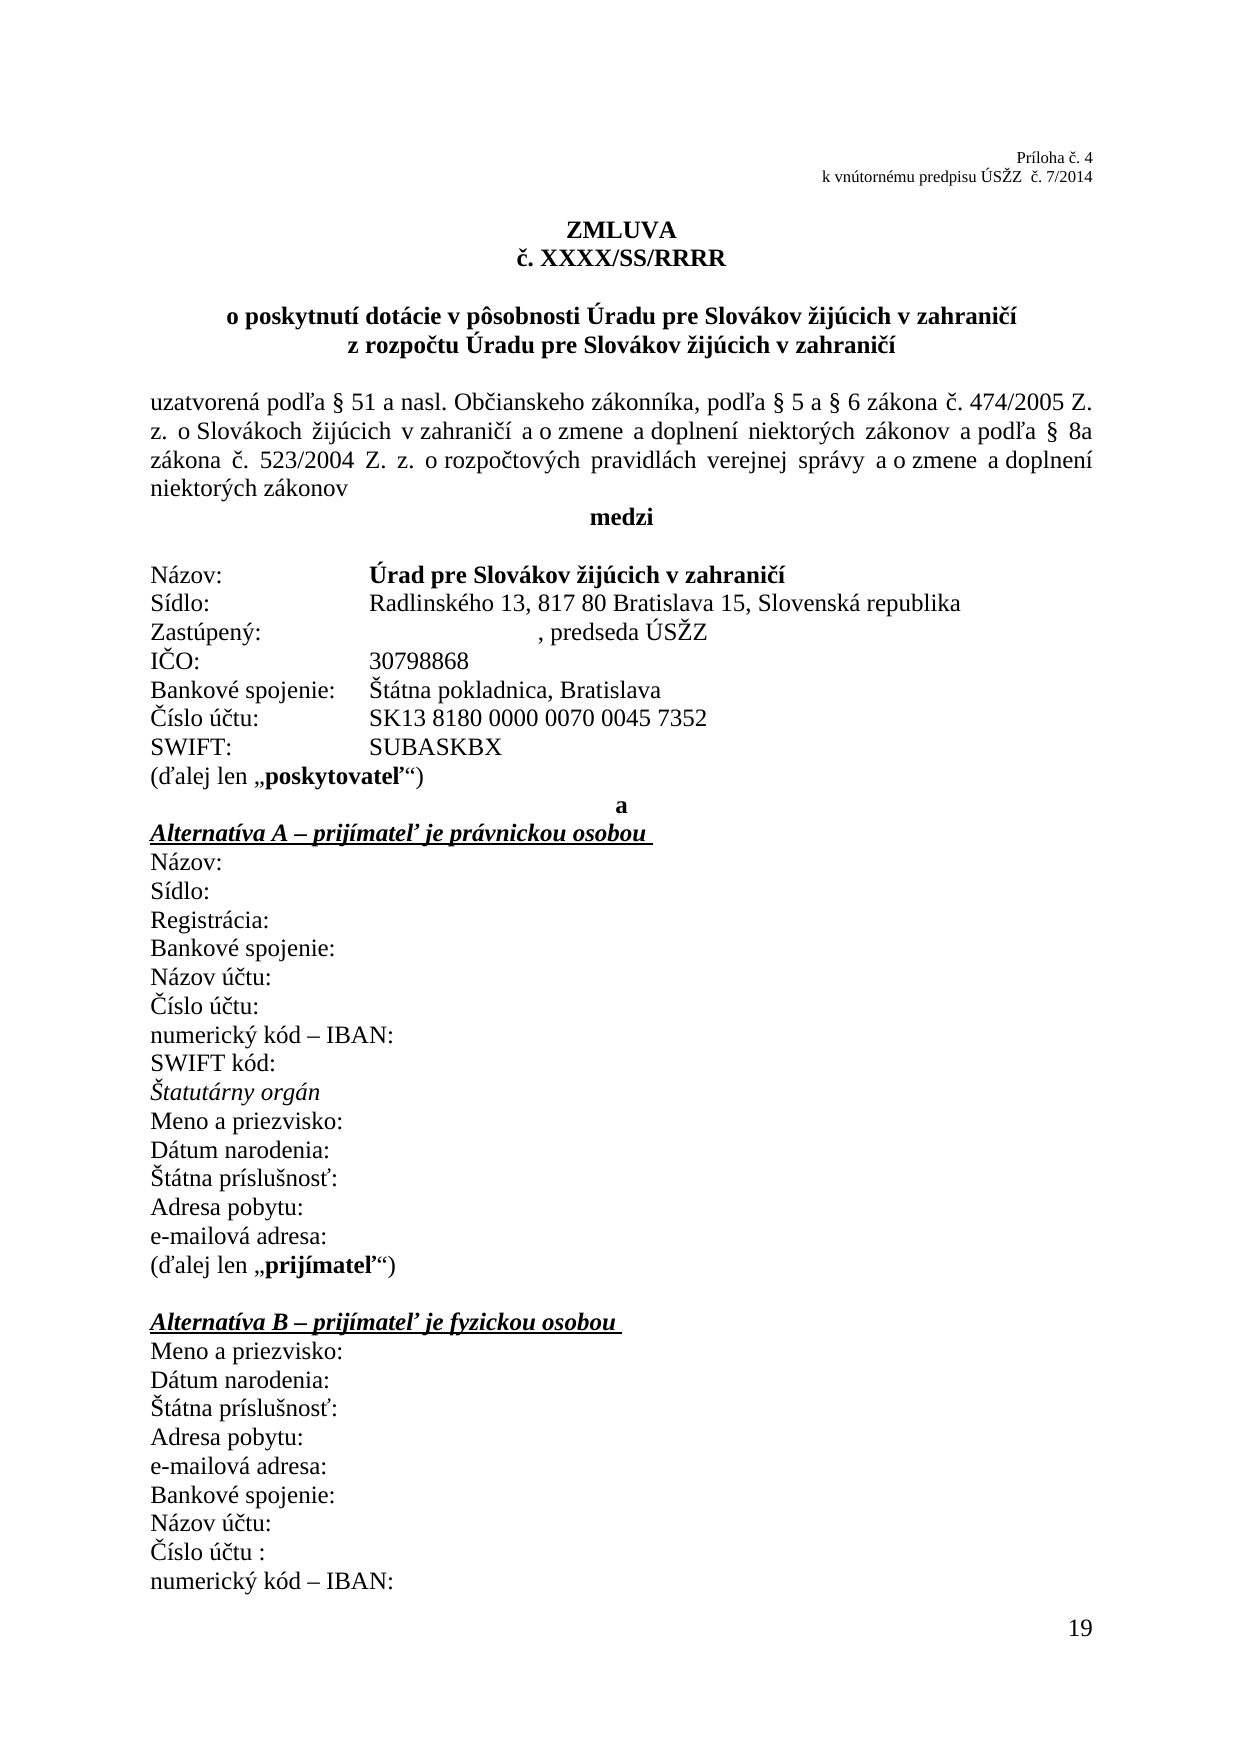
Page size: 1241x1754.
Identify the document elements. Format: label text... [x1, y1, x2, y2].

text Adresa pobytu: [150, 1192, 1093, 1221]
text e-mailová adresa: [150, 1451, 1093, 1480]
text Sídlo: Radlinského 13, 817 80 Bratislava 15, Slovenská republika [150, 588, 1093, 617]
text Číslo účtu: SK13 8180 0000 0070 0045 7352 [150, 703, 1093, 732]
text Číslo účtu : [150, 1537, 1093, 1566]
text Názov: Úrad pre Slovákov žijúcich v zahraničí [150, 560, 1093, 588]
text Meno a priezvisko: [150, 1106, 1093, 1135]
text z rozpočtu Úradu pre Slovákov žijúcich v zahraničí [150, 330, 1093, 358]
text Názov: [150, 847, 1093, 876]
text Zastúpený: , predseda ÚSŽZ [150, 617, 1093, 646]
text Názov účtu: [150, 962, 1093, 991]
text Bankové spojenie: Štátna pokladnica, Bratislava [150, 675, 1093, 703]
text numerický kód – IBAN: [150, 1020, 1093, 1048]
text č. XXXX/SS/RRRR [150, 243, 1093, 272]
text uzatvorená podľa § 51 a nasl. Občianskeho zákonníka, podľa § 5 a § 6 zákona č. 474/2005 Z. z. o Slovákoch žijúcich v zahraničí a o zmene a doplnení niektorých zákonov a podľa § 8a zákona č. 523/2004 Z. z. o rozpočtových pravidlách verejnej správy a o zmene a doplnení niektorých zákonov [150, 387, 1093, 502]
text Bankové spojenie: [150, 1480, 1093, 1508]
text ZMLUVA [150, 215, 1093, 243]
text Štátna príslušnosť: [150, 1393, 1093, 1422]
text Sídlo: [150, 876, 1093, 905]
text Dátum narodenia: [150, 1365, 1093, 1393]
text Adresa pobytu: [150, 1422, 1093, 1451]
text Meno a priezvisko: [150, 1336, 1093, 1365]
text e-mailová adresa: [150, 1221, 1093, 1250]
text numerický kód – IBAN: [150, 1566, 1093, 1595]
text (ďalej len „prijímateľ“) [150, 1250, 1093, 1278]
text medzi [150, 502, 1093, 531]
text IČO: 30798868 [150, 646, 1093, 675]
text Alternatíva B – prijímateľ je fyzickou osobou [150, 1307, 1093, 1336]
text Štátna príslušnosť: [150, 1163, 1093, 1192]
text (ďalej len „poskytovateľ“) [150, 761, 1093, 790]
text k vnútornému predpisu ÚSŽZ č. 7/2014 [150, 167, 1093, 186]
text Bankové spojenie: [150, 933, 1093, 962]
text Štatutárny orgán [150, 1077, 1093, 1106]
text SWIFT: SUBASKBX [150, 732, 1093, 761]
text Dátum narodenia: [150, 1135, 1093, 1163]
text Príloha č. 4 [150, 148, 1093, 167]
text Alternatíva A – prijímateľ je právnickou osobou [150, 818, 1093, 847]
text Registrácia: [150, 905, 1093, 933]
text SWIFT kód: [150, 1048, 1093, 1077]
text a [150, 790, 1093, 818]
text Číslo účtu: [150, 991, 1093, 1020]
text Názov účtu: [150, 1508, 1093, 1537]
text o poskytnutí dotácie v pôsobnosti Úradu pre Slovákov žijúcich v zahraničí [150, 301, 1093, 330]
